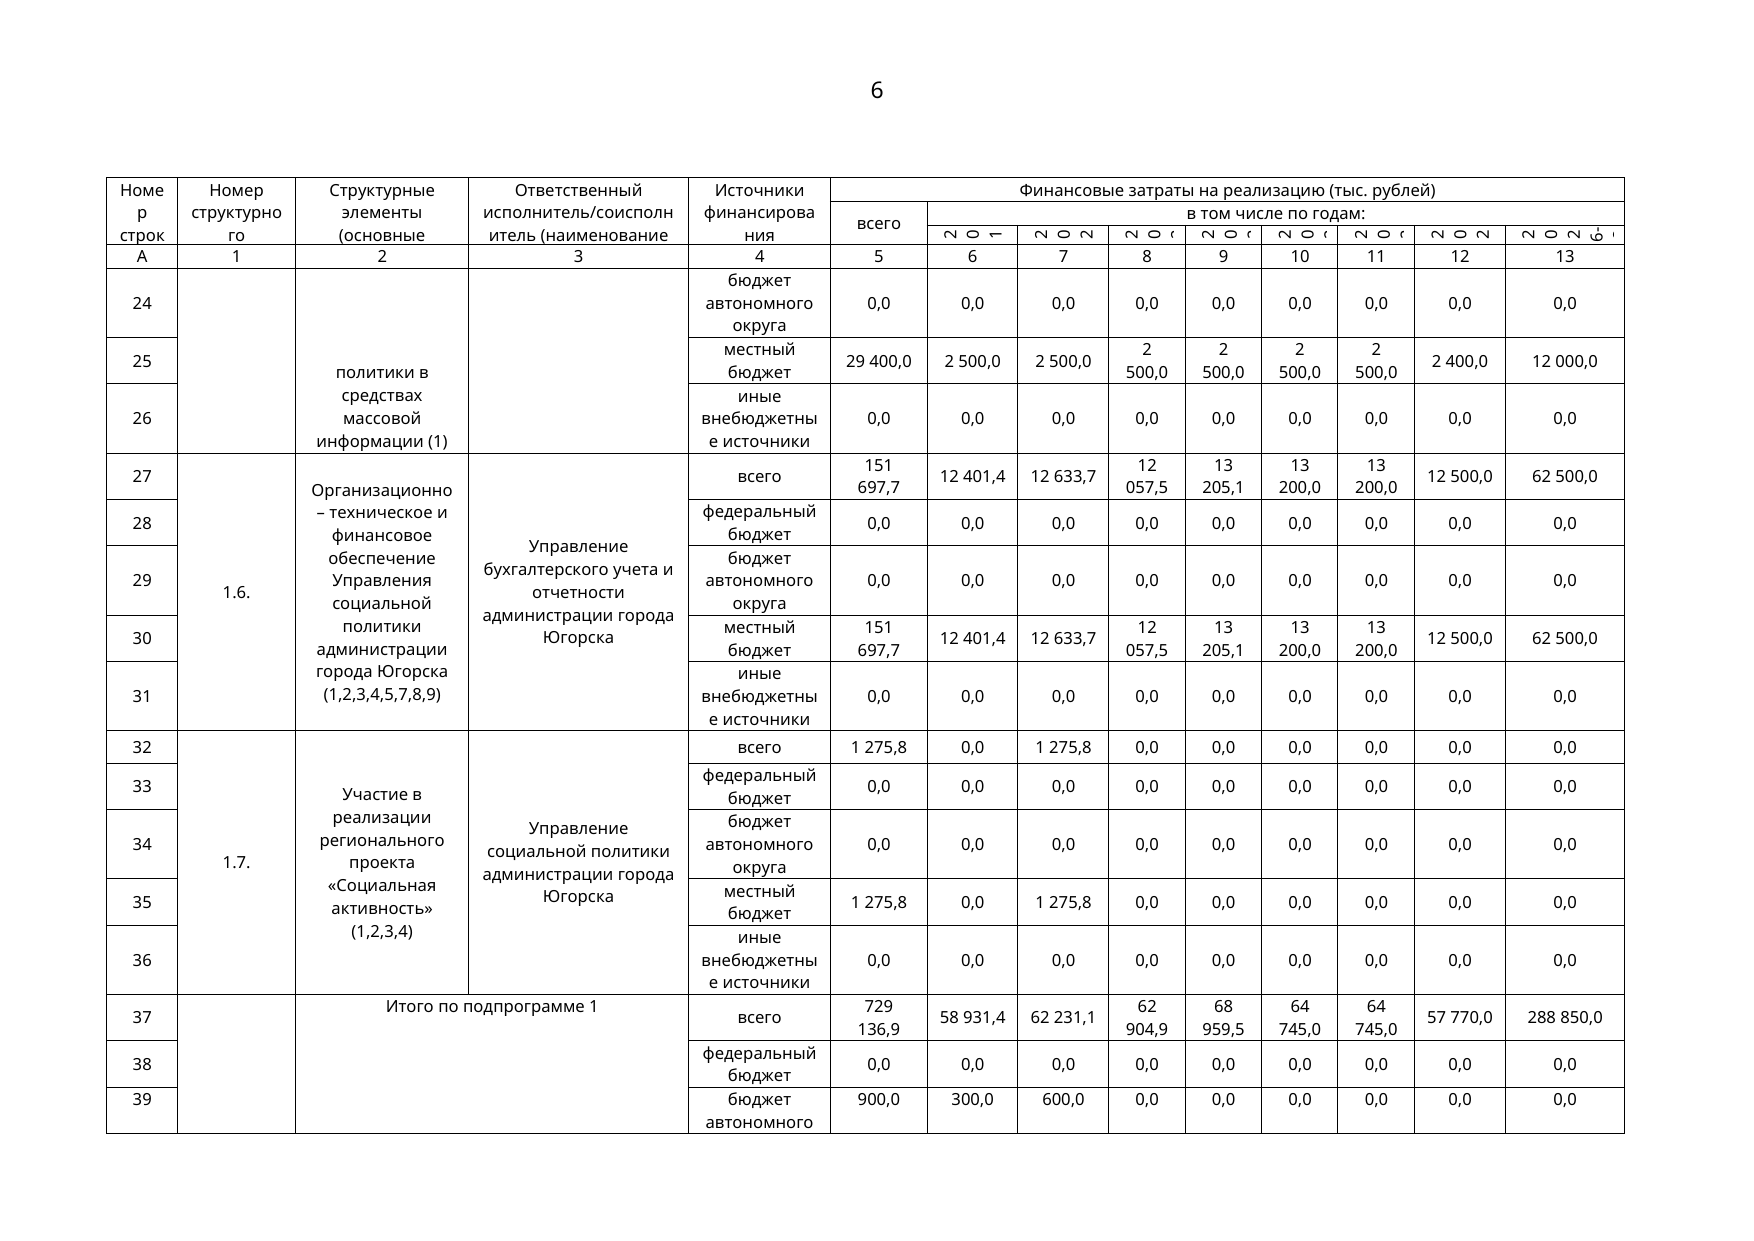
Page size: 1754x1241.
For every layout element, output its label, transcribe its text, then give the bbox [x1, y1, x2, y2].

table_cell 31 [107, 662, 177, 730]
table_cell 68 959,5 [1186, 995, 1261, 1040]
table_cell Управление бухгалтерского учета и отчетности администрации города Югорска [469, 454, 688, 730]
table_cell федеральный бюджет [689, 764, 830, 809]
table_cell 1 275,8 [831, 731, 927, 762]
table_cell 0,0 [1415, 810, 1505, 878]
table_cell 0,0 [1186, 269, 1261, 337]
table_cell 0,0 [1338, 1088, 1414, 1133]
table_cell 0,0 [1109, 384, 1185, 452]
table_cell 0,0 [1262, 662, 1337, 730]
table_cell 62 231,1 [1018, 995, 1108, 1040]
table_cell 5 [831, 245, 927, 268]
table_cell 2023 [1262, 226, 1337, 244]
table_cell 2 500,0 [1109, 338, 1185, 383]
table_cell 34 [107, 810, 177, 878]
table_cell 0,0 [1415, 764, 1505, 809]
table_cell 13 [1506, 245, 1624, 268]
table_cell 0,0 [1506, 879, 1624, 924]
table_cell 2 500,0 [1338, 338, 1414, 383]
table_cell Участие в реализации регионального проекта «Социальная активность» (1,2,3,4) [296, 731, 468, 994]
table_cell 0,0 [1186, 662, 1261, 730]
table_cell 600,0 [1018, 1088, 1108, 1133]
table_cell 2025 [1415, 226, 1505, 244]
table_cell 2 400,0 [1415, 338, 1505, 383]
table_cell 0,0 [1415, 500, 1505, 545]
table_cell 2 500,0 [1186, 338, 1261, 383]
table_cell 0,0 [1109, 269, 1185, 337]
table_cell 0,0 [1186, 546, 1261, 614]
table_header Ответственный исполнитель/соисполнитель (наименование органа или структурного подразделения, учреждения) [469, 178, 688, 244]
table_cell всего [689, 995, 830, 1040]
table_cell 0,0 [831, 500, 927, 545]
table_cell 2019 [928, 226, 1017, 244]
table_cell 26 [107, 384, 177, 452]
table_cell 12 000,0 [1506, 338, 1624, 383]
table_cell бюджет автономного округа [689, 810, 830, 878]
table_cell 12 633,7 [1018, 454, 1108, 499]
table_cell 0,0 [1506, 500, 1624, 545]
table_cell 2021 [1109, 226, 1185, 244]
table_cell 33 [107, 764, 177, 809]
table_cell 11 [1338, 245, 1414, 268]
table_cell 0,0 [1338, 269, 1414, 337]
table_cell 13 200,0 [1262, 616, 1337, 661]
table_cell 0,0 [1338, 1041, 1414, 1087]
table_cell бюджет автономного округа [689, 546, 830, 614]
table_cell 0,0 [1109, 1041, 1185, 1087]
table_cell 0,0 [1415, 662, 1505, 730]
table_cell 0,0 [928, 731, 1017, 762]
table_cell 0,0 [928, 384, 1017, 452]
table_cell 0,0 [1506, 269, 1624, 337]
table_cell 29 [107, 546, 177, 614]
table_cell 30 [107, 616, 177, 661]
table_cell 0,0 [1415, 731, 1505, 762]
table_cell 0,0 [928, 662, 1017, 730]
table_cell 0,0 [1018, 764, 1108, 809]
table_cell 57 770,0 [1415, 995, 1505, 1040]
table_cell 0,0 [1186, 731, 1261, 762]
table_cell 0,0 [928, 879, 1017, 924]
table_cell 300,0 [928, 1088, 1017, 1133]
table_cell 25 [107, 338, 177, 383]
table_cell 2026-2030 [1506, 226, 1624, 244]
table_cell 900,0 [831, 1088, 927, 1133]
table_cell 13 205,1 [1186, 616, 1261, 661]
table_cell 0,0 [1506, 546, 1624, 614]
table_cell 0,0 [1415, 1088, 1505, 1133]
table_cell 288 850,0 [1506, 995, 1624, 1040]
table_cell 0,0 [1186, 1088, 1261, 1133]
table_cell 12 633,7 [1018, 616, 1108, 661]
table_cell [178, 995, 295, 1133]
table_cell 24 [107, 269, 177, 337]
table_cell 12 500,0 [1415, 454, 1505, 499]
table_cell 0,0 [1018, 926, 1108, 994]
table_cell 0,0 [1109, 879, 1185, 924]
table_cell 0,0 [1506, 926, 1624, 994]
table_cell 4 [689, 245, 830, 268]
table_cell 0,0 [1186, 384, 1261, 452]
table_cell 0,0 [1506, 764, 1624, 809]
table_cell 0,0 [1018, 384, 1108, 452]
table_cell 29 400,0 [831, 338, 927, 383]
table_cell 0,0 [928, 500, 1017, 545]
table_cell иные внебюджетные источники [689, 662, 830, 730]
table_cell А [107, 245, 177, 268]
table_header Источники финансирования [689, 178, 830, 244]
table_cell бюджет автономного округа [689, 1088, 830, 1133]
table_header Структурные элементы (основные мероприятия) муниципальной программы (их связь с целевыми показателями муниципальной программы) [296, 178, 468, 244]
table_cell 0,0 [1109, 926, 1185, 994]
table_cell 0,0 [831, 384, 927, 452]
table_cell федеральный бюджет [689, 500, 830, 545]
table_cell 1 275,8 [831, 879, 927, 924]
table_cell 0,0 [1262, 731, 1337, 762]
table_cell бюджет автономного округа [689, 269, 830, 337]
table_cell 2022 [1186, 226, 1261, 244]
table_cell 0,0 [1186, 1041, 1261, 1087]
table_cell 0,0 [1338, 926, 1414, 994]
table_cell 13 200,0 [1338, 616, 1414, 661]
table_cell 0,0 [1506, 731, 1624, 762]
table_cell иные внебюджетные источники [689, 384, 830, 452]
table_cell 64 745,0 [1262, 995, 1337, 1040]
table_cell 0,0 [1338, 764, 1414, 809]
table_cell 2 500,0 [928, 338, 1017, 383]
table_cell 0,0 [1109, 731, 1185, 762]
table_cell 0,0 [1262, 500, 1337, 545]
table_cell 12 057,5 [1109, 616, 1185, 661]
table_cell 0,0 [1338, 662, 1414, 730]
table_cell 10 [1262, 245, 1337, 268]
table_cell 12 401,4 [928, 454, 1017, 499]
table_cell 0,0 [1109, 500, 1185, 545]
table_cell 0,0 [1506, 810, 1624, 878]
table_cell 28 [107, 500, 177, 545]
table_cell 0,0 [928, 546, 1017, 614]
table_cell 0,0 [831, 764, 927, 809]
table_cell иные внебюджетные источники [689, 926, 830, 994]
table_cell 64 745,0 [1338, 995, 1414, 1040]
table_cell 35 [107, 879, 177, 924]
table_cell 0,0 [1338, 384, 1414, 452]
table_cell 0,0 [831, 810, 927, 878]
table_cell 0,0 [1109, 764, 1185, 809]
table_cell 39 [107, 1088, 177, 1133]
table_cell 12 057,5 [1109, 454, 1185, 499]
table_header Финансовые затраты на реализацию (тыс. рублей) [831, 178, 1624, 201]
table_cell 2 500,0 [1262, 338, 1337, 383]
table_cell 0,0 [1186, 926, 1261, 994]
table_cell 0,0 [1338, 731, 1414, 762]
table_cell 7 [1018, 245, 1108, 268]
table_cell 0,0 [1186, 879, 1261, 924]
table_cell 0,0 [928, 810, 1017, 878]
table_cell 0,0 [1506, 1041, 1624, 1087]
table_cell Организационно – техническое и финансовое обеспечение Управления социальной политики администрации города Югорска (1,2,3,4,5,7,8,9) [296, 454, 468, 730]
table_cell 27 [107, 454, 177, 499]
table_cell 0,0 [1338, 546, 1414, 614]
table_cell 3 [469, 245, 688, 268]
table_cell 1.6. [178, 454, 295, 730]
table_cell 2 [296, 245, 468, 268]
table_cell 0,0 [1186, 500, 1261, 545]
table_cell 0,0 [831, 546, 927, 614]
table_cell федеральный бюджет [689, 1041, 830, 1087]
table_cell 0,0 [1109, 810, 1185, 878]
table_cell местный бюджет [689, 338, 830, 383]
table_cell 0,0 [1018, 662, 1108, 730]
table_cell Итого по подпрограмме 1 [296, 995, 688, 1133]
table_cell 0,0 [1018, 810, 1108, 878]
table_cell 0,0 [1506, 1088, 1624, 1133]
table_cell 2 500,0 [1018, 338, 1108, 383]
table_cell 1 275,8 [1018, 879, 1108, 924]
table_cell 0,0 [1262, 764, 1337, 809]
table_cell 0,0 [1506, 662, 1624, 730]
table_cell 12 500,0 [1415, 616, 1505, 661]
table_cell 62 500,0 [1506, 454, 1624, 499]
table_cell местный бюджет [689, 616, 830, 661]
table_cell 0,0 [1109, 1088, 1185, 1133]
table_cell 0,0 [1338, 500, 1414, 545]
table_cell 0,0 [1338, 879, 1414, 924]
table_cell 0,0 [1018, 269, 1108, 337]
table_cell 0,0 [928, 926, 1017, 994]
table_cell 0,0 [831, 662, 927, 730]
table_cell 58 931,4 [928, 995, 1017, 1040]
table_cell местный бюджет [689, 879, 830, 924]
table_cell 37 [107, 995, 177, 1040]
table_cell 9 [1186, 245, 1261, 268]
table_cell 0,0 [1262, 926, 1337, 994]
table_cell 0,0 [1186, 810, 1261, 878]
table_cell всего [689, 731, 830, 762]
table_cell 0,0 [1415, 1041, 1505, 1087]
table_cell 151 697,7 [831, 454, 927, 499]
table_cell 0,0 [831, 926, 927, 994]
table_cell всего [689, 454, 830, 499]
table_cell в том числе по годам: [928, 202, 1624, 225]
table_header Номер структурного элемента (основного мероприятия) [178, 178, 295, 244]
table_cell 8 [1109, 245, 1185, 268]
table_cell 0,0 [1262, 810, 1337, 878]
table_cell 0,0 [928, 764, 1017, 809]
table_cell 0,0 [928, 269, 1017, 337]
table_cell 62 904,9 [1109, 995, 1185, 1040]
table_cell 729 136,9 [831, 995, 927, 1040]
table_cell 0,0 [1262, 879, 1337, 924]
table_cell 151 697,7 [831, 616, 927, 661]
table_cell 0,0 [1262, 1041, 1337, 1087]
table_cell 1.7. [178, 731, 295, 994]
table_cell 12 401,4 [928, 616, 1017, 661]
table_cell 0,0 [1506, 384, 1624, 452]
table_cell 6 [928, 245, 1017, 268]
table_cell 0,0 [1018, 546, 1108, 614]
table_cell всего [831, 202, 927, 244]
table_header Номер строки [107, 178, 177, 244]
table_cell 32 [107, 731, 177, 762]
table_cell 0,0 [1262, 269, 1337, 337]
table_cell 13 205,1 [1186, 454, 1261, 499]
table_cell 0,0 [831, 269, 927, 337]
table_cell 0,0 [1415, 879, 1505, 924]
table_cell 0,0 [1109, 546, 1185, 614]
table_cell 36 [107, 926, 177, 994]
table_cell 0,0 [1415, 926, 1505, 994]
table_cell 0,0 [1018, 500, 1108, 545]
table_cell 0,0 [1262, 384, 1337, 452]
table_cell 2024 [1338, 226, 1414, 244]
table_cell 13 200,0 [1338, 454, 1414, 499]
table_cell 62 500,0 [1506, 616, 1624, 661]
table_cell 0,0 [1186, 764, 1261, 809]
table_cell 0,0 [1415, 384, 1505, 452]
table_cell 0,0 [1415, 269, 1505, 337]
table_cell 0,0 [1415, 546, 1505, 614]
table_cell 2020 [1018, 226, 1108, 244]
table_cell 0,0 [1262, 1088, 1337, 1133]
table_cell 0,0 [831, 1041, 927, 1087]
table_cell 0,0 [928, 1041, 1017, 1087]
table_cell 1 [178, 245, 295, 268]
table_cell 0,0 [1109, 662, 1185, 730]
table_cell 13 200,0 [1262, 454, 1337, 499]
table_cell 38 [107, 1041, 177, 1087]
table_cell 0,0 [1338, 810, 1414, 878]
table_cell Управление социальной политики администрации города Югорска [469, 731, 688, 994]
table_cell 1 275,8 [1018, 731, 1108, 762]
table_cell 0,0 [1018, 1041, 1108, 1087]
table_cell 0,0 [1262, 546, 1337, 614]
table_cell 12 [1415, 245, 1505, 268]
